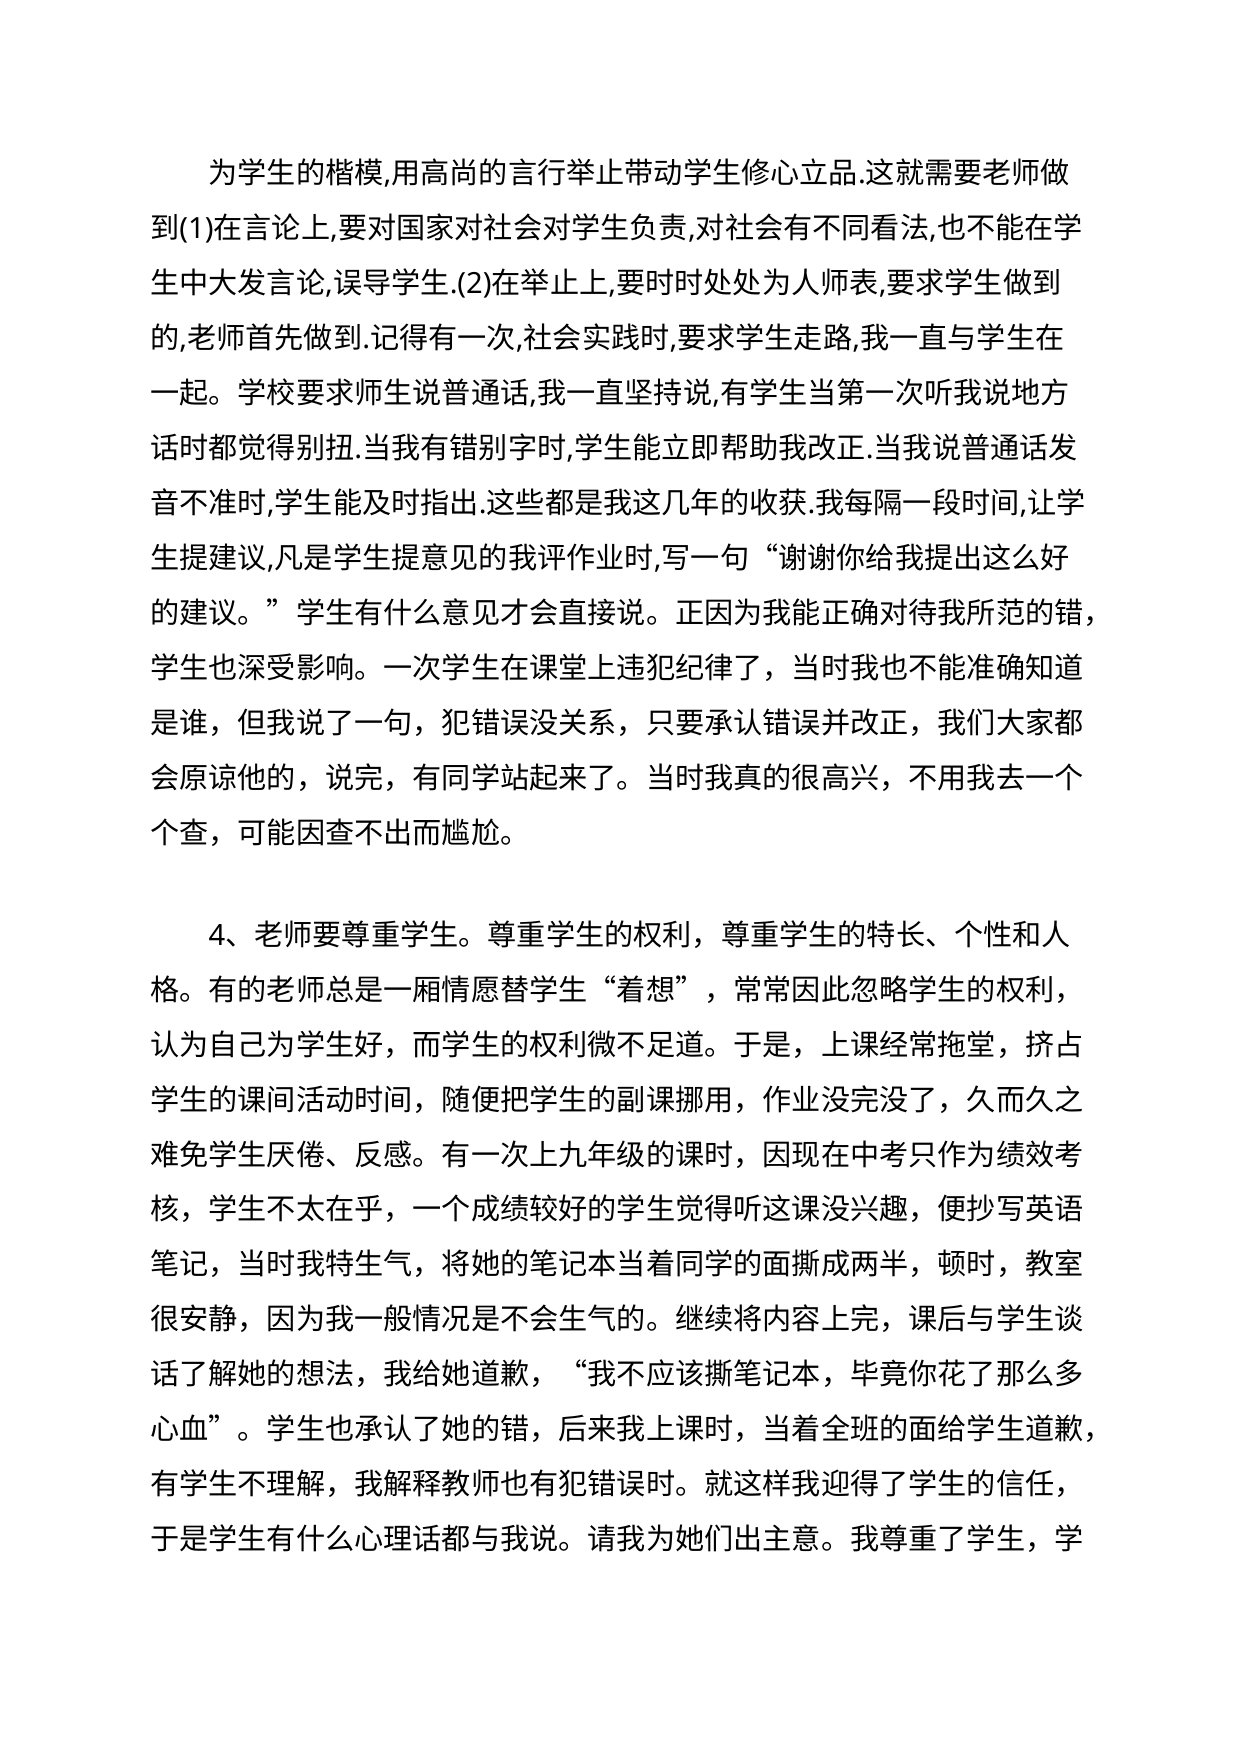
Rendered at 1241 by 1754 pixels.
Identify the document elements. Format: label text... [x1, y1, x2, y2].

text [150, 911, 1090, 1558]
text 为学生的楷模,用高尚的言行举止带动学生修心立品.这就需要老师做到(1)在言论上,要对国家对社会对学生负责,对社会有不同看法,也不能在学生中大发言论,误导学生.(2)在举止上,要时时处处为人师表,要求学生做到的,老师首先做到.记得有一次,社会实践时,要求学生走路,我一直与学生在一起。学校要求师生说普通话,我一直坚持说,有学生当第一次听我说地方话时都觉得别扭.当我有错别字时,学生能立即帮助我改正.当我说普通话发音不准时,学生能及时指出.这些都是我这几年的收获.我每隔一段时间,让学生提建议,凡是学生提意见的我评作业时,写一句“谢谢你给我提出这么好的建议。”学生有什么意见才会直接说。正因为我能正确对待我所范的错，学生也深受影响。一次学生在课堂上违犯纪律了，当时我也不能准确知道是谁，但我说了一句，犯错误没关系，只要承认错误并改正，我们大家都会原谅他的，说完，有同学站起来了。当时我真的很高兴，不用我去一个个查，可能因查不出而尴尬。 [150, 150, 1090, 852]
